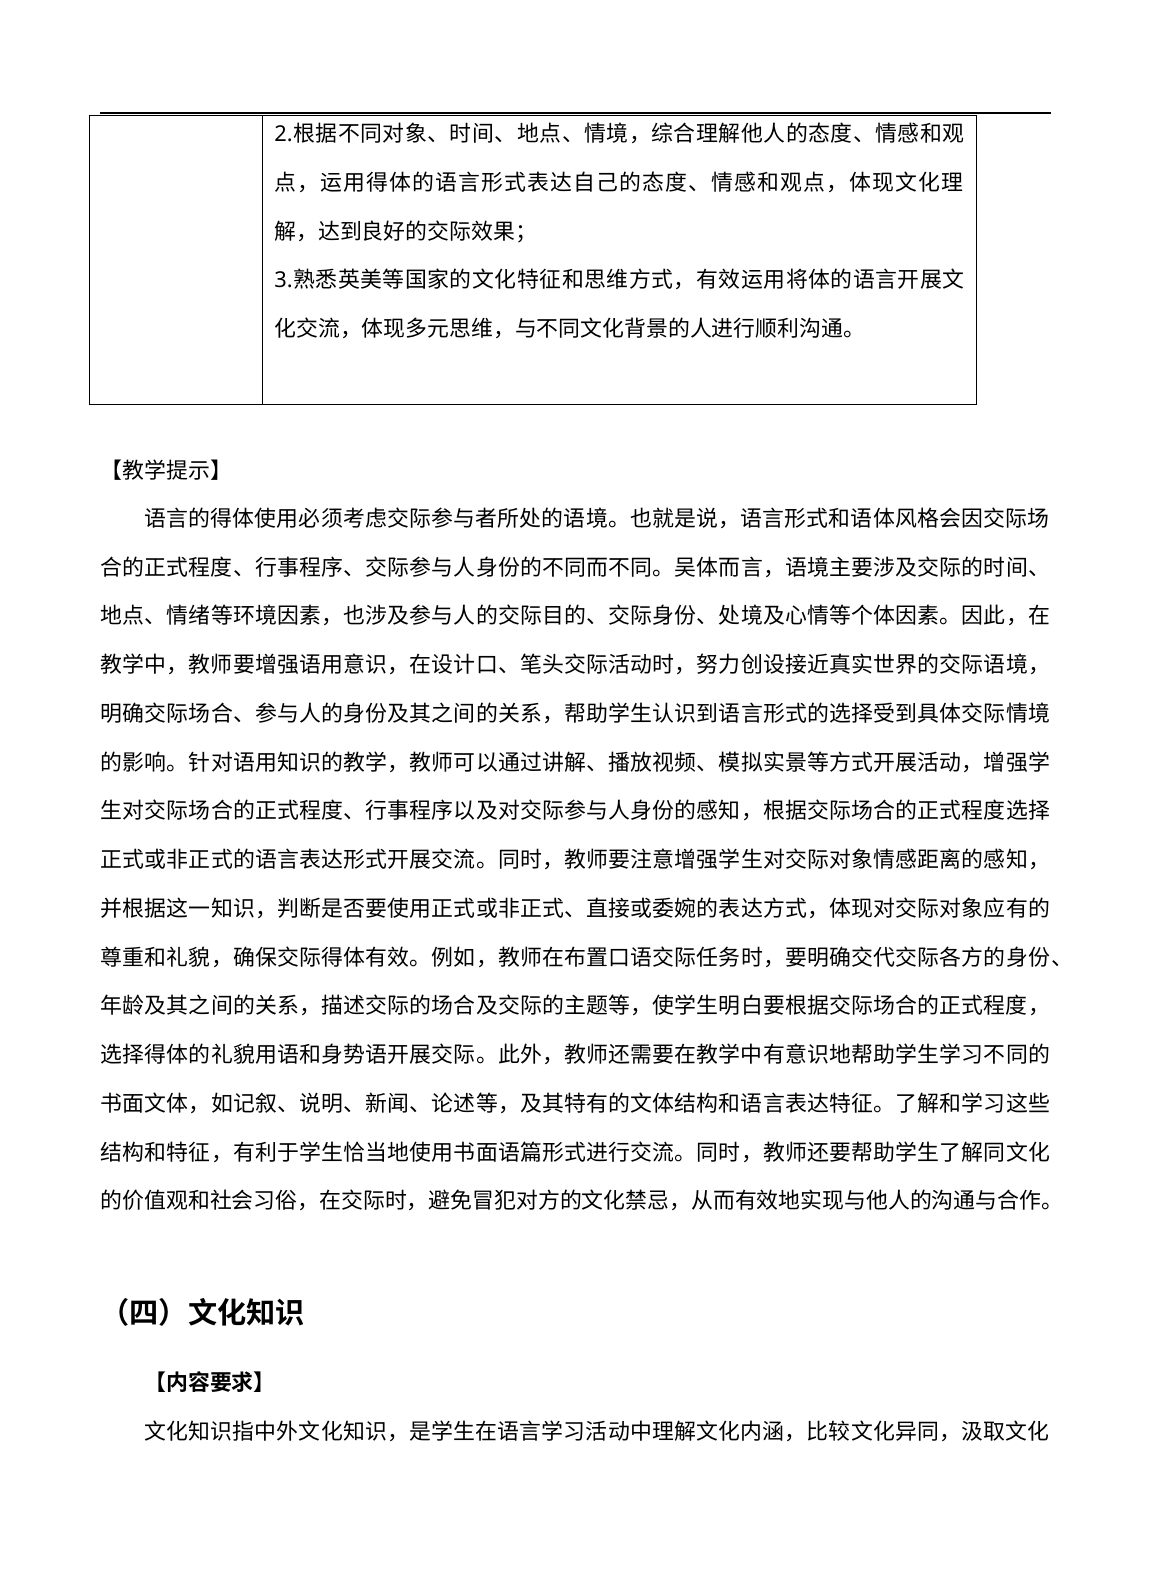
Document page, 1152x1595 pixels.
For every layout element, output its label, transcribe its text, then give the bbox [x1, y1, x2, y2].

text 【教学提示】 [100, 452, 1051, 485]
text 【内容要求】 [100, 1365, 1051, 1397]
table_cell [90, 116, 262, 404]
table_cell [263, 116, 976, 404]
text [100, 1413, 1051, 1446]
text （四）文化知识 [100, 1279, 1051, 1344]
text 语言的得体使用必须考虑交际参与者所处的语境。也就是说，语言形式和语体风格会因交际场合的正式程度、行事程序、交际参与人身份的不同而不同。吴体而言，语境主要涉及交际的时间、地点、情绪等环境因素，也涉及参与人的交际目的、交际身份、处境及心情等个体因素。因此，在教学中，教师要增强语用意识，在设计口、笔头交际活动时，努力创设接近真实世界的交际语境，明确交际场合、参与人的身份及其之间的关系，帮助学生认识到语言形式的选择受到具体交际情境的影响。针对语用知识的教学，教师可以通过讲解、播放视频、模拟实景等方式开展活动，增强学生对交际场合的正式程度、行事程序以及对交际参与人身份的感知，根据交际场合的正式程度选择正式或非正式的语言表达形式开展交流。同时，教师要注意增强学生对交际对象情感距离的感知，并根据这一知识，判断是否要使用正式或非正式、直接或委婉的表达方式，体现对交际对象应有的尊重和礼貌，确保交际得体有效。例如，教师在布置口语交际任务时，要明确交代交际各方的身份、年龄及其之间的关系，描述交际的场合及交际的主题等，使学生明白要根据交际场合的正式程度，选择得体的礼貌用语和身势语开展交际。此外，教师还需要在教学中有意识地帮助学生学习不同的书面文体，如记叙、说明、新闻、论述等，及其特有的文体结构和语言表达特征。了解和学习这些结构和特征，有利于学生恰当地使用书面语篇形式进行交流。同时，教师还要帮助学生了解同文化的价值观和社会习俗，在交际时，避免冒犯对方的文化禁忌，从而有效地实现与他人的沟通与合作。 [100, 501, 1051, 1216]
